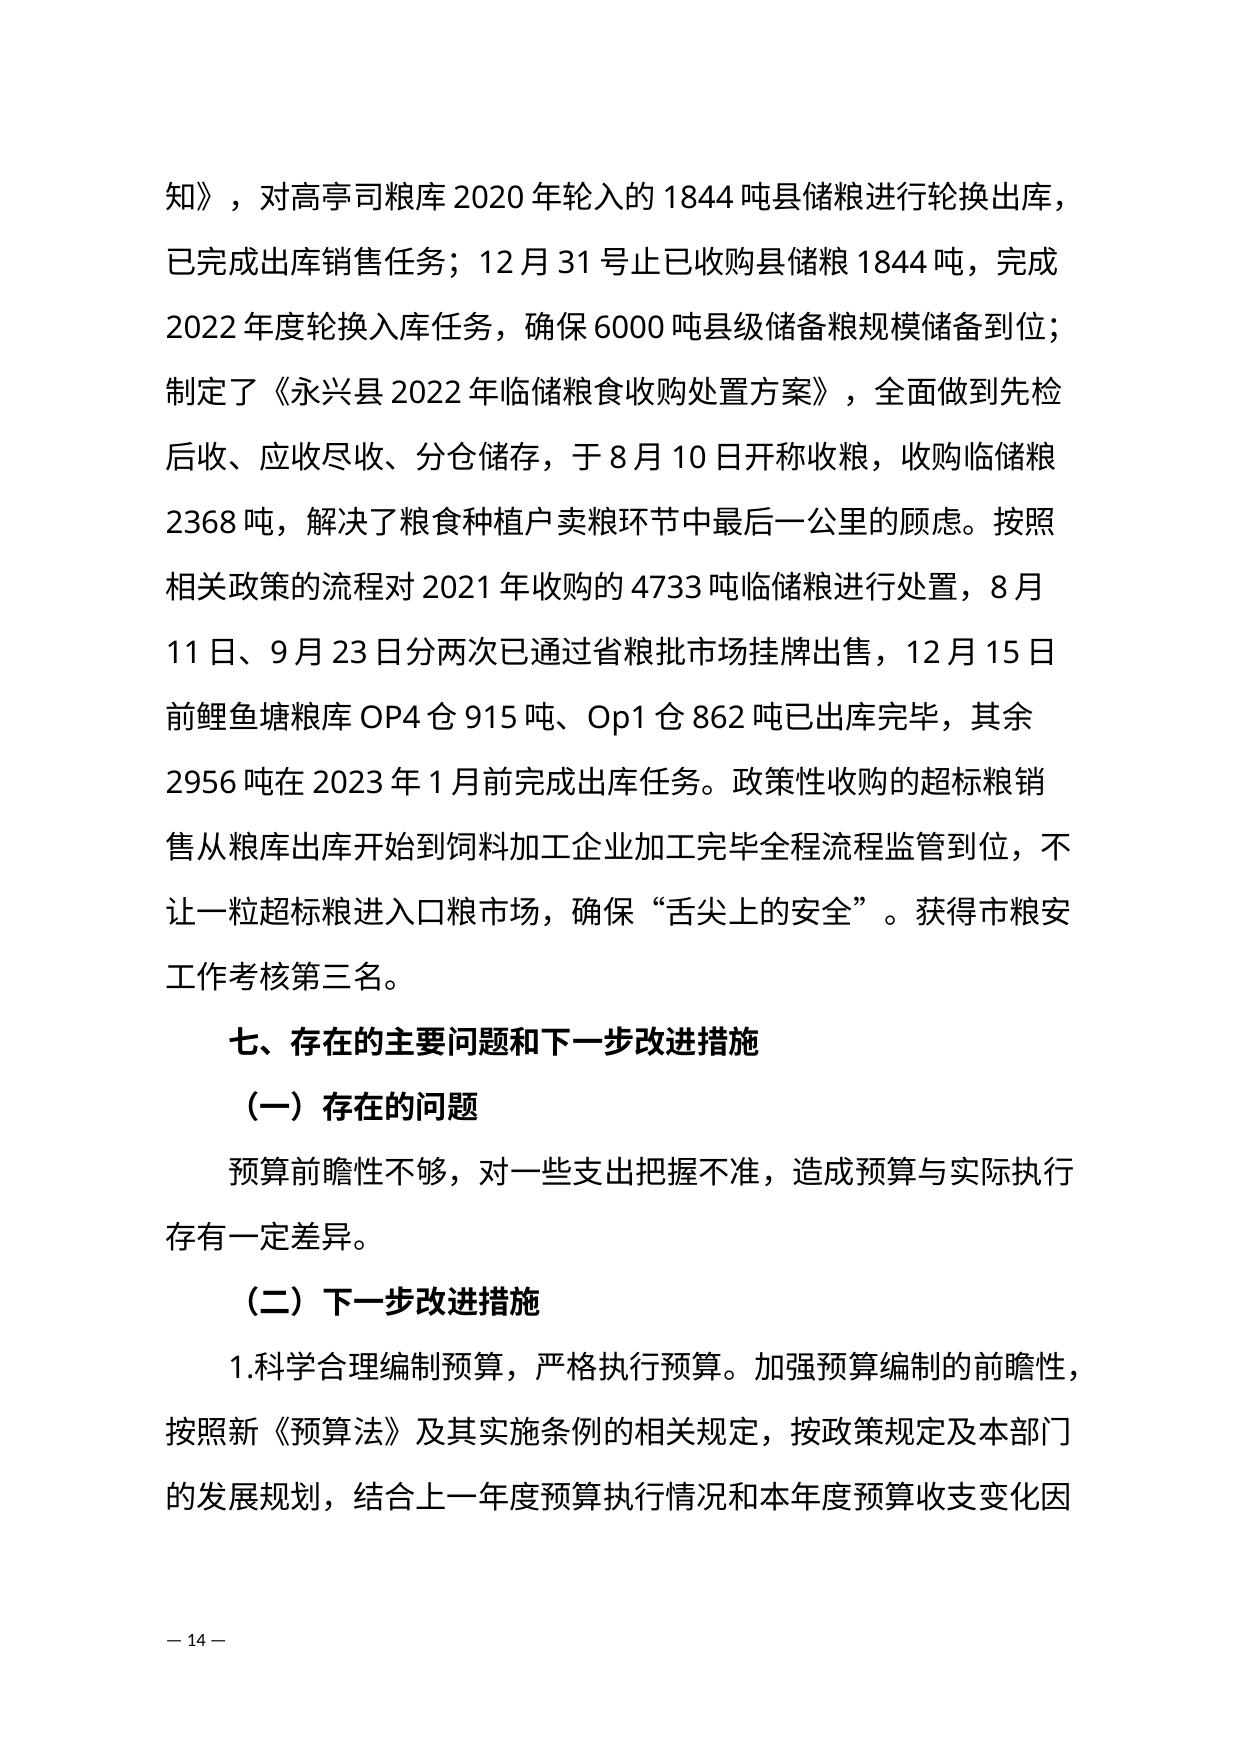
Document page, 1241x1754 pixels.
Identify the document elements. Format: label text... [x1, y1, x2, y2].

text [165, 162, 1075, 1007]
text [165, 1332, 1075, 1527]
text 七、存在的主要问题和下一步改进措施 [165, 1007, 1075, 1072]
text （一）存在的问题 [165, 1072, 1075, 1137]
text 预算前瞻性不够，对一些支出把握不准，造成预算与实际执行存有一定差异。 [165, 1137, 1075, 1267]
text （二）下一步改进措施 [165, 1267, 1075, 1332]
